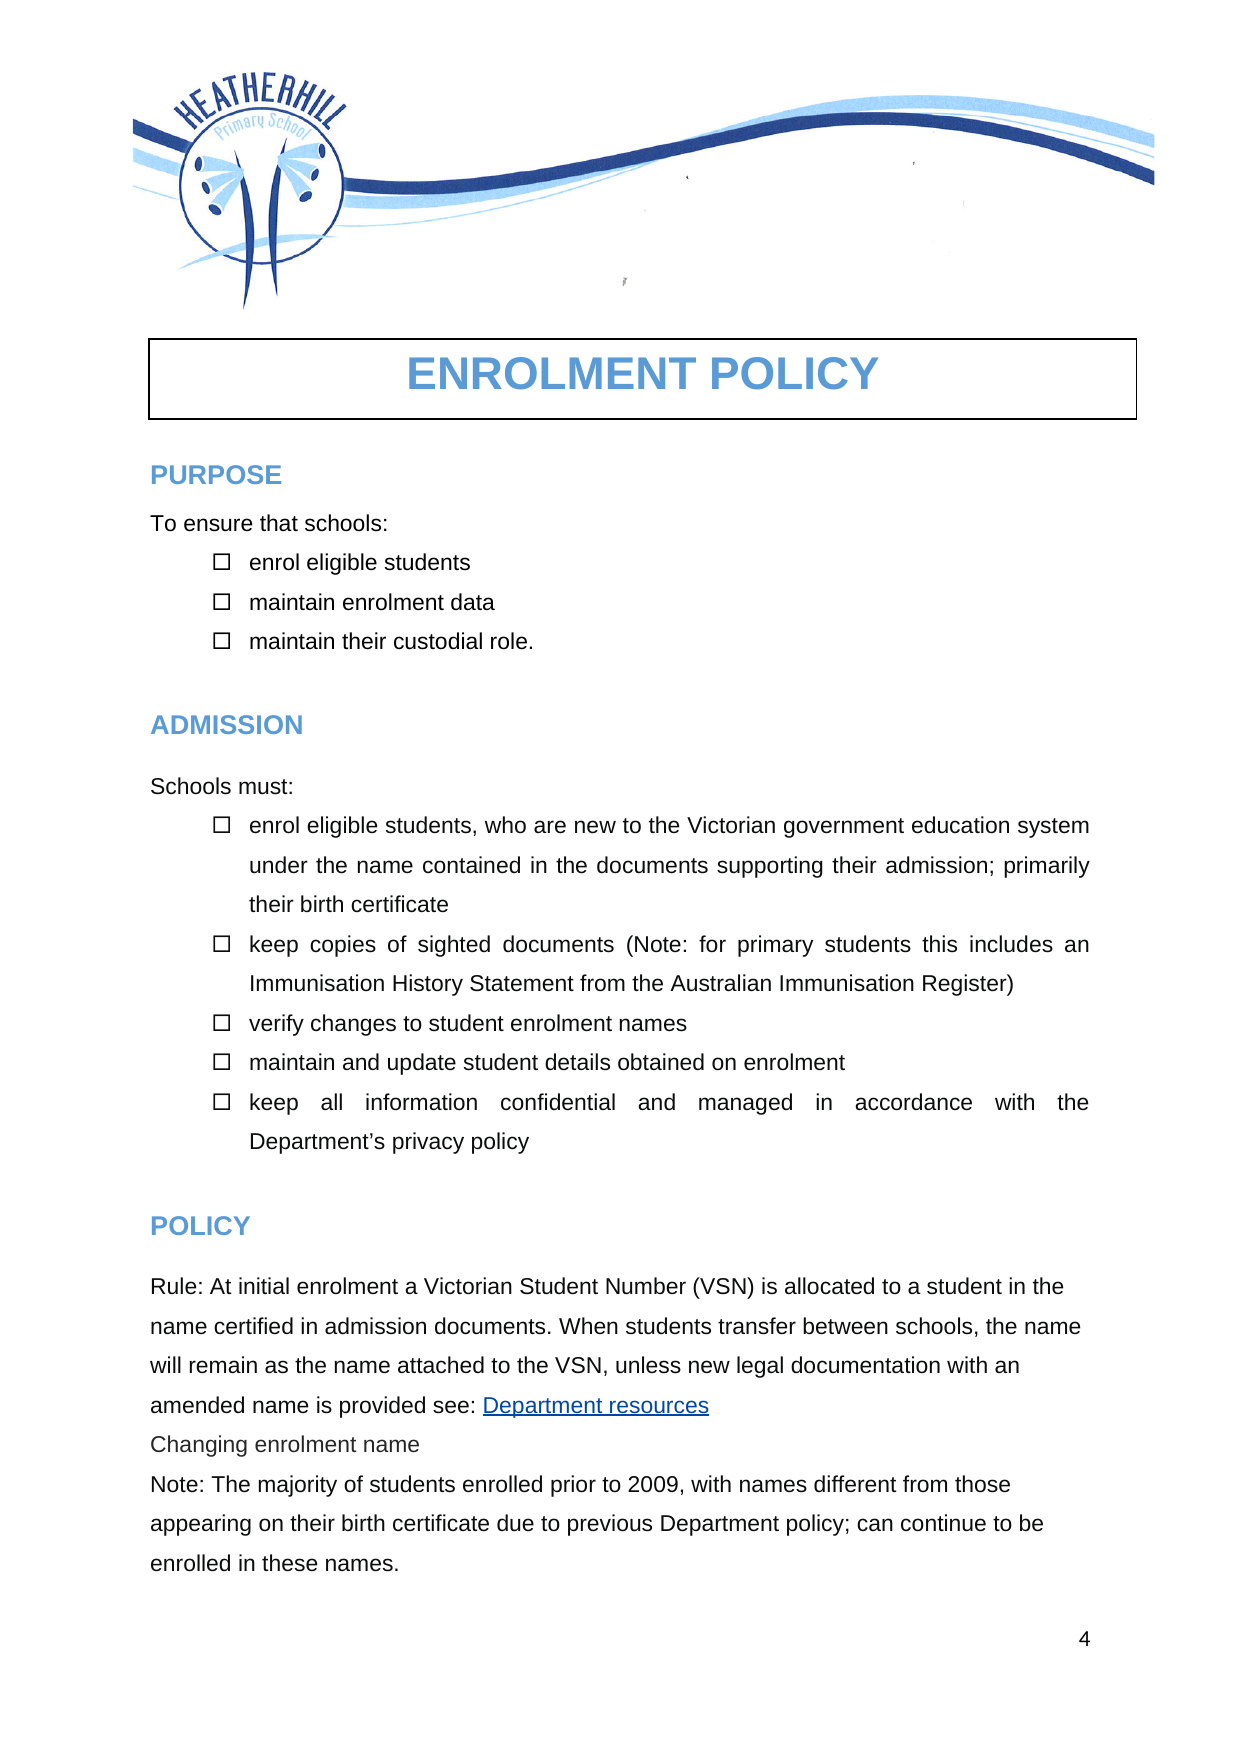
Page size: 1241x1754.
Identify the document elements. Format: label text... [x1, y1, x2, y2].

text To ensure that schools: [150, 509, 1090, 536]
list maintain and update student details obtained on enrolment [211, 1049, 1090, 1076]
list maintain enrolment data [211, 588, 1090, 615]
list enrol eligible students [211, 549, 1090, 575]
text Rule: At initial enrolment a Victorian Student Number (VSN) is allocated to a student in the name certified in admission documents. When students transfer between schools, the name will remain as the name attached to the VSN, unless new legal documentation with an amended name is provided see: Department resources [150, 1273, 1090, 1418]
text Purpose [150, 459, 1090, 490]
list keep all information confidential and managed in accordance with the Department’s privacy policy [211, 1089, 1090, 1154]
list verify changes to student enrolment names [211, 1010, 1090, 1036]
text Changing enrolment name [150, 1431, 1090, 1457]
text admission [150, 709, 1090, 741]
text Policy [150, 1210, 1090, 1241]
list keep copies of sighted documents (Note: for primary students this includes an Immunisation History Statement from the Australian Immunisation Register) [211, 931, 1090, 997]
list enrol eligible students, who are new to the Victorian government education system under the name contained in the documents supporting their admission; primarily their birth certificate [211, 812, 1090, 918]
text Note: The majority of students enrolled prior to 2009, with names different from those appearing on their birth certificate due to previous Department policy; can continue to be enrolled in these names. [150, 1471, 1090, 1576]
list maintain their custodial role. [211, 628, 1090, 654]
text Schools must: [150, 773, 1090, 799]
